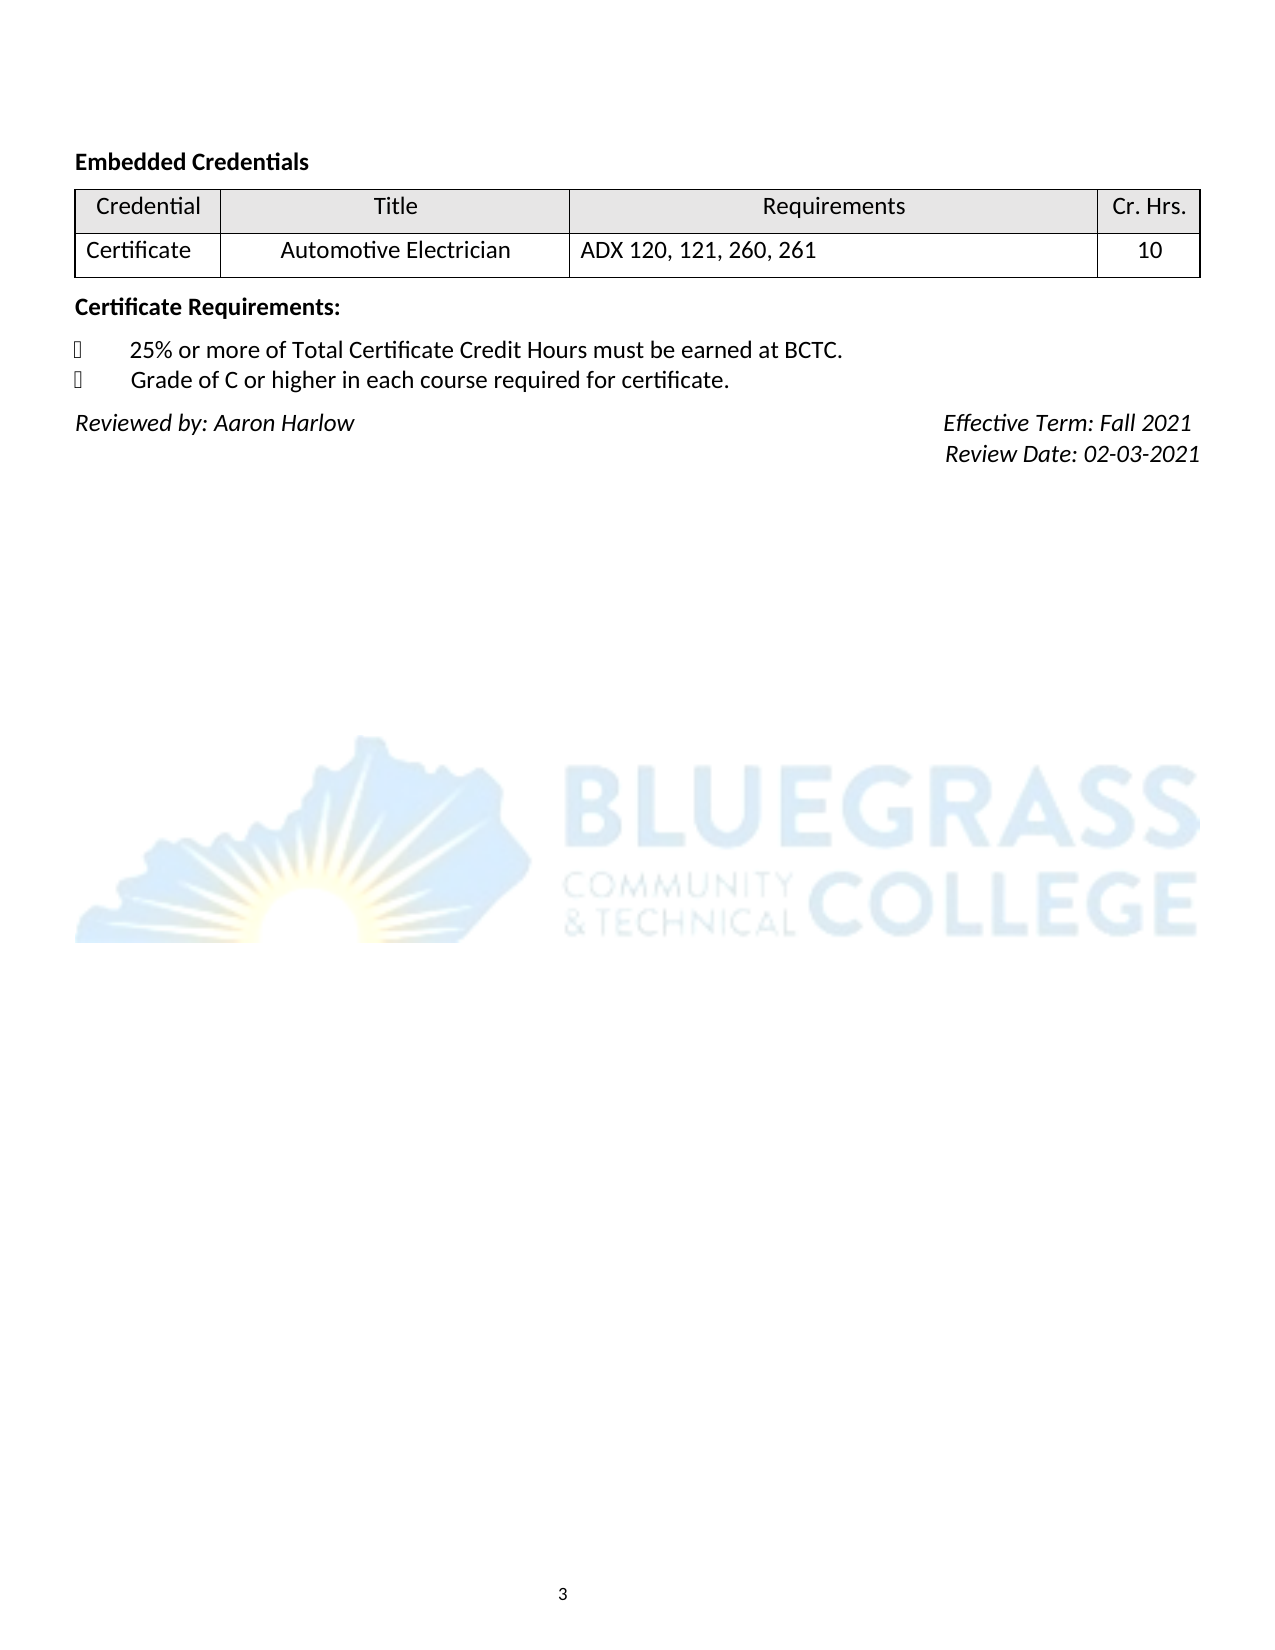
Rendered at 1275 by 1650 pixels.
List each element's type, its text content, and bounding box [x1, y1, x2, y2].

list 25% or more of Total Certificate Credit Hours must be earned at BCTC. [73, 334, 1200, 364]
text Review Date: 02-03-2021 [75, 438, 1200, 468]
table_header Title [221, 190, 569, 233]
table_header Cr. Hrs. [1098, 190, 1199, 233]
list Grade of C or higher in each course required for certificate. [73, 364, 1202, 395]
table_header Credential [76, 190, 220, 233]
table_cell Automotive Electrician [221, 234, 569, 277]
text Embedded Credentials [75, 146, 1200, 177]
text Certificate Requirements: [75, 291, 1201, 321]
table_cell Certificate [76, 234, 220, 277]
table_header Requirements [570, 190, 1097, 233]
table_cell 10 [1098, 234, 1199, 277]
table_cell ADX 120, 121, 260, 261 [570, 234, 1097, 277]
text Reviewed by: Aaron Harlow Effective Term: Fall 2021 [75, 407, 1200, 438]
